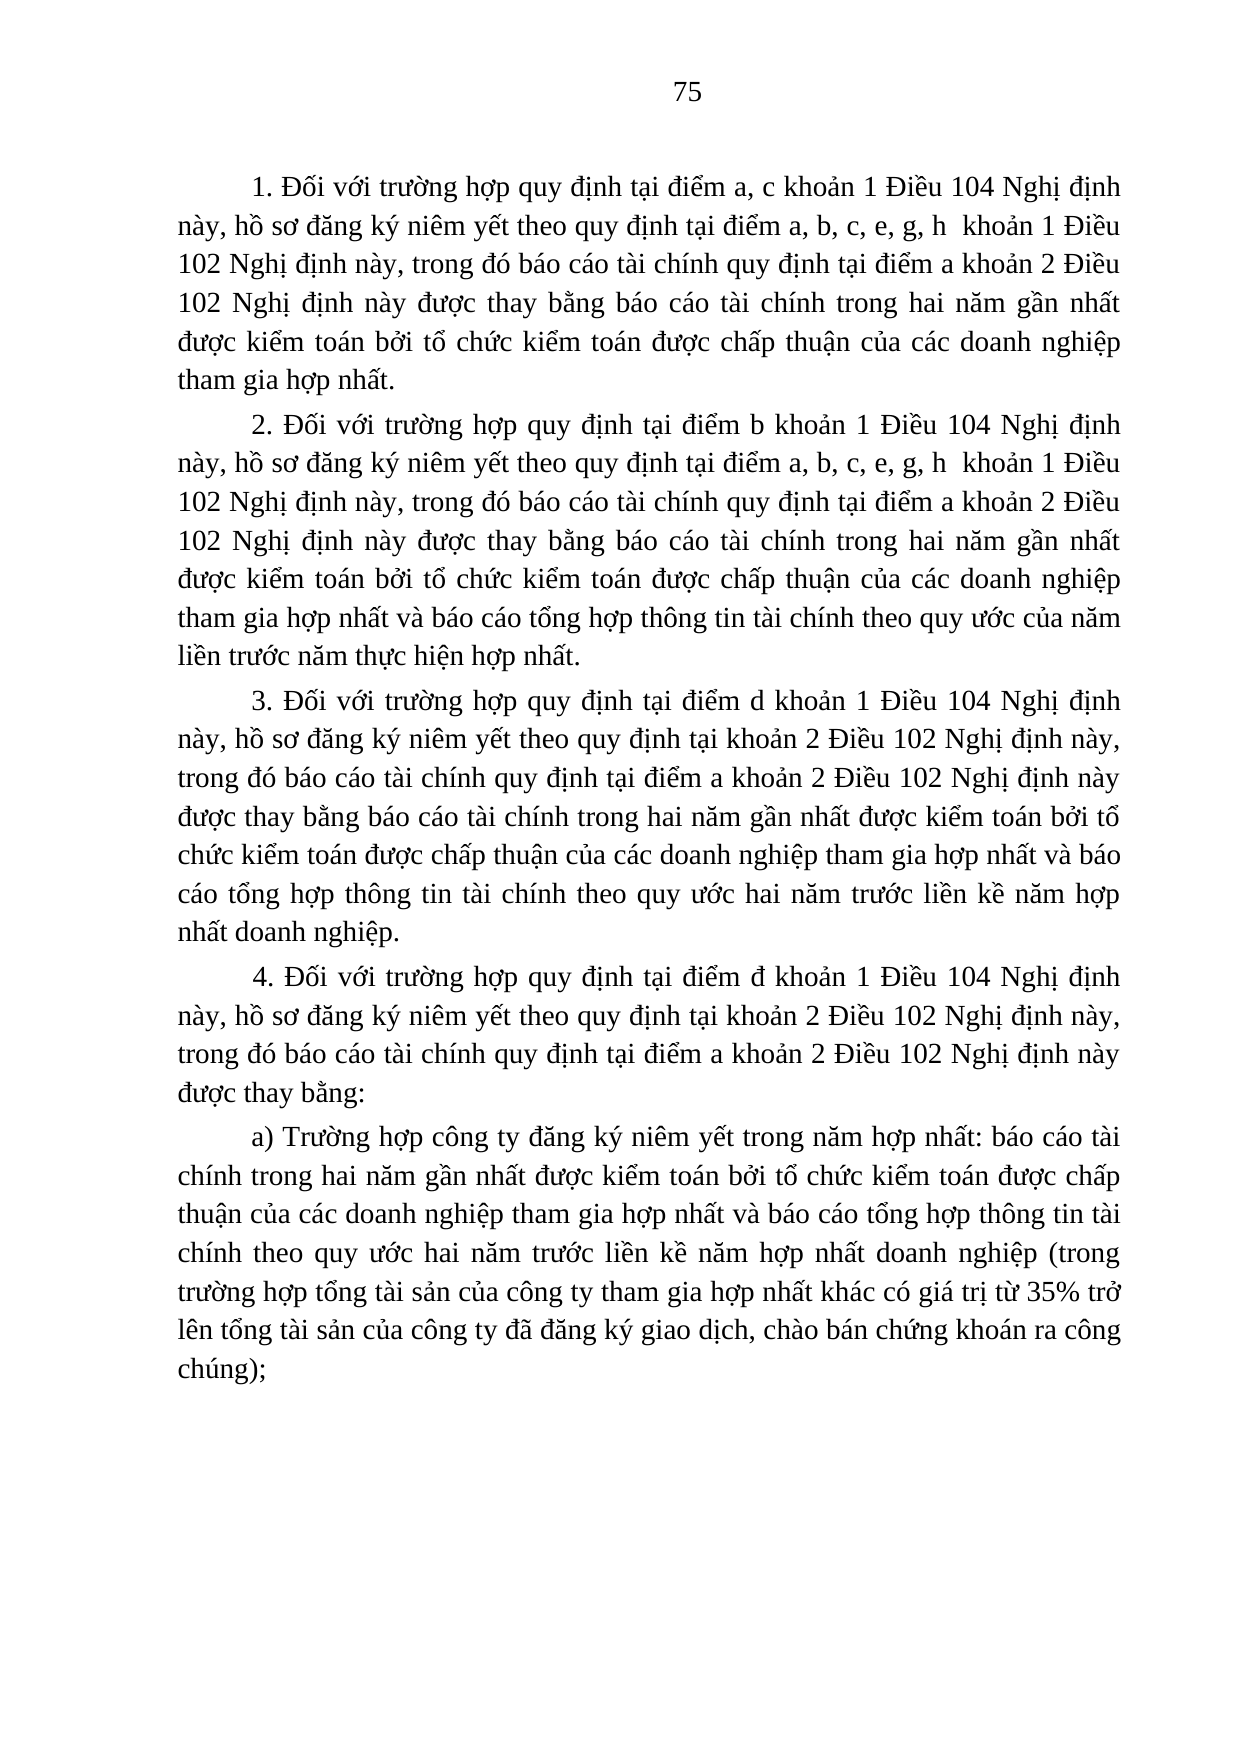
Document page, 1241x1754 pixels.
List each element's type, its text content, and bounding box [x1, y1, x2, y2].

text 1. Đối với trường hợp quy định tại điểm a, c khoản 1 Điều 104 Nghị định này, hồ sơ đăng ký niêm yết theo quy định tại điểm a, b, c, e, g, h khoản 1 Điều 102 Nghị định này, trong đó báo cáo tài chính quy định tại điểm a khoản 2 Điều 102 Nghị định này được thay bằng báo cáo tài chính trong hai năm gần nhất được kiểm toán bởi tổ chức kiểm toán được chấp thuận của các doanh nghiệp tham gia hợp nhất. [177, 169, 1122, 396]
text 3. Đối với trường hợp quy định tại điểm d khoản 1 Điều 104 Nghị định này, hồ sơ đăng ký niêm yết theo quy định tại khoản 2 Điều 102 Nghị định này, trong đó báo cáo tài chính quy định tại điểm a khoản 2 Điều 102 Nghị định này được thay bằng báo cáo tài chính trong hai năm gần nhất được kiểm toán bởi tổ chức kiểm toán được chấp thuận của các doanh nghiệp tham gia hợp nhất và báo cáo tổng hợp thông tin tài chính theo quy ước hai năm trước liền kề năm hợp nhất doanh nghiệp. [177, 683, 1122, 948]
text 4. Đối với trường hợp quy định tại điểm đ khoản 1 Điều 104 Nghị định này, hồ sơ đăng ký niêm yết theo quy định tại khoản 2 Điều 102 Nghị định này, trong đó báo cáo tài chính quy định tại điểm a khoản 2 Điều 102 Nghị định này được thay bằng: [177, 959, 1122, 1108]
text a) Trường hợp công ty đăng ký niêm yết trong năm hợp nhất: báo cáo tài chính trong hai năm gần nhất được kiểm toán bởi tổ chức kiểm toán được chấp thuận của các doanh nghiệp tham gia hợp nhất và báo cáo tổng hợp thông tin tài chính theo quy ước hai năm trước liền kề năm hợp nhất doanh nghiệp (trong trường hợp tổng tài sản của công ty tham gia hợp nhất khác có giá trị từ 35% trở lên tổng tài sản của công ty đã đăng ký giao dịch, chào bán chứng khoán ra công chúng); [177, 1119, 1122, 1384]
text 2. Đối với trường hợp quy định tại điểm b khoản 1 Điều 104 Nghị định này, hồ sơ đăng ký niêm yết theo quy định tại điểm a, b, c, e, g, h khoản 1 Điều 102 Nghị định này, trong đó báo cáo tài chính quy định tại điểm a khoản 2 Điều 102 Nghị định này được thay bằng báo cáo tài chính trong hai năm gần nhất được kiểm toán bởi tổ chức kiểm toán được chấp thuận của các doanh nghiệp tham gia hợp nhất và báo cáo tổng hợp thông tin tài chính theo quy ước của năm liền trước năm thực hiện hợp nhất. [177, 407, 1122, 672]
